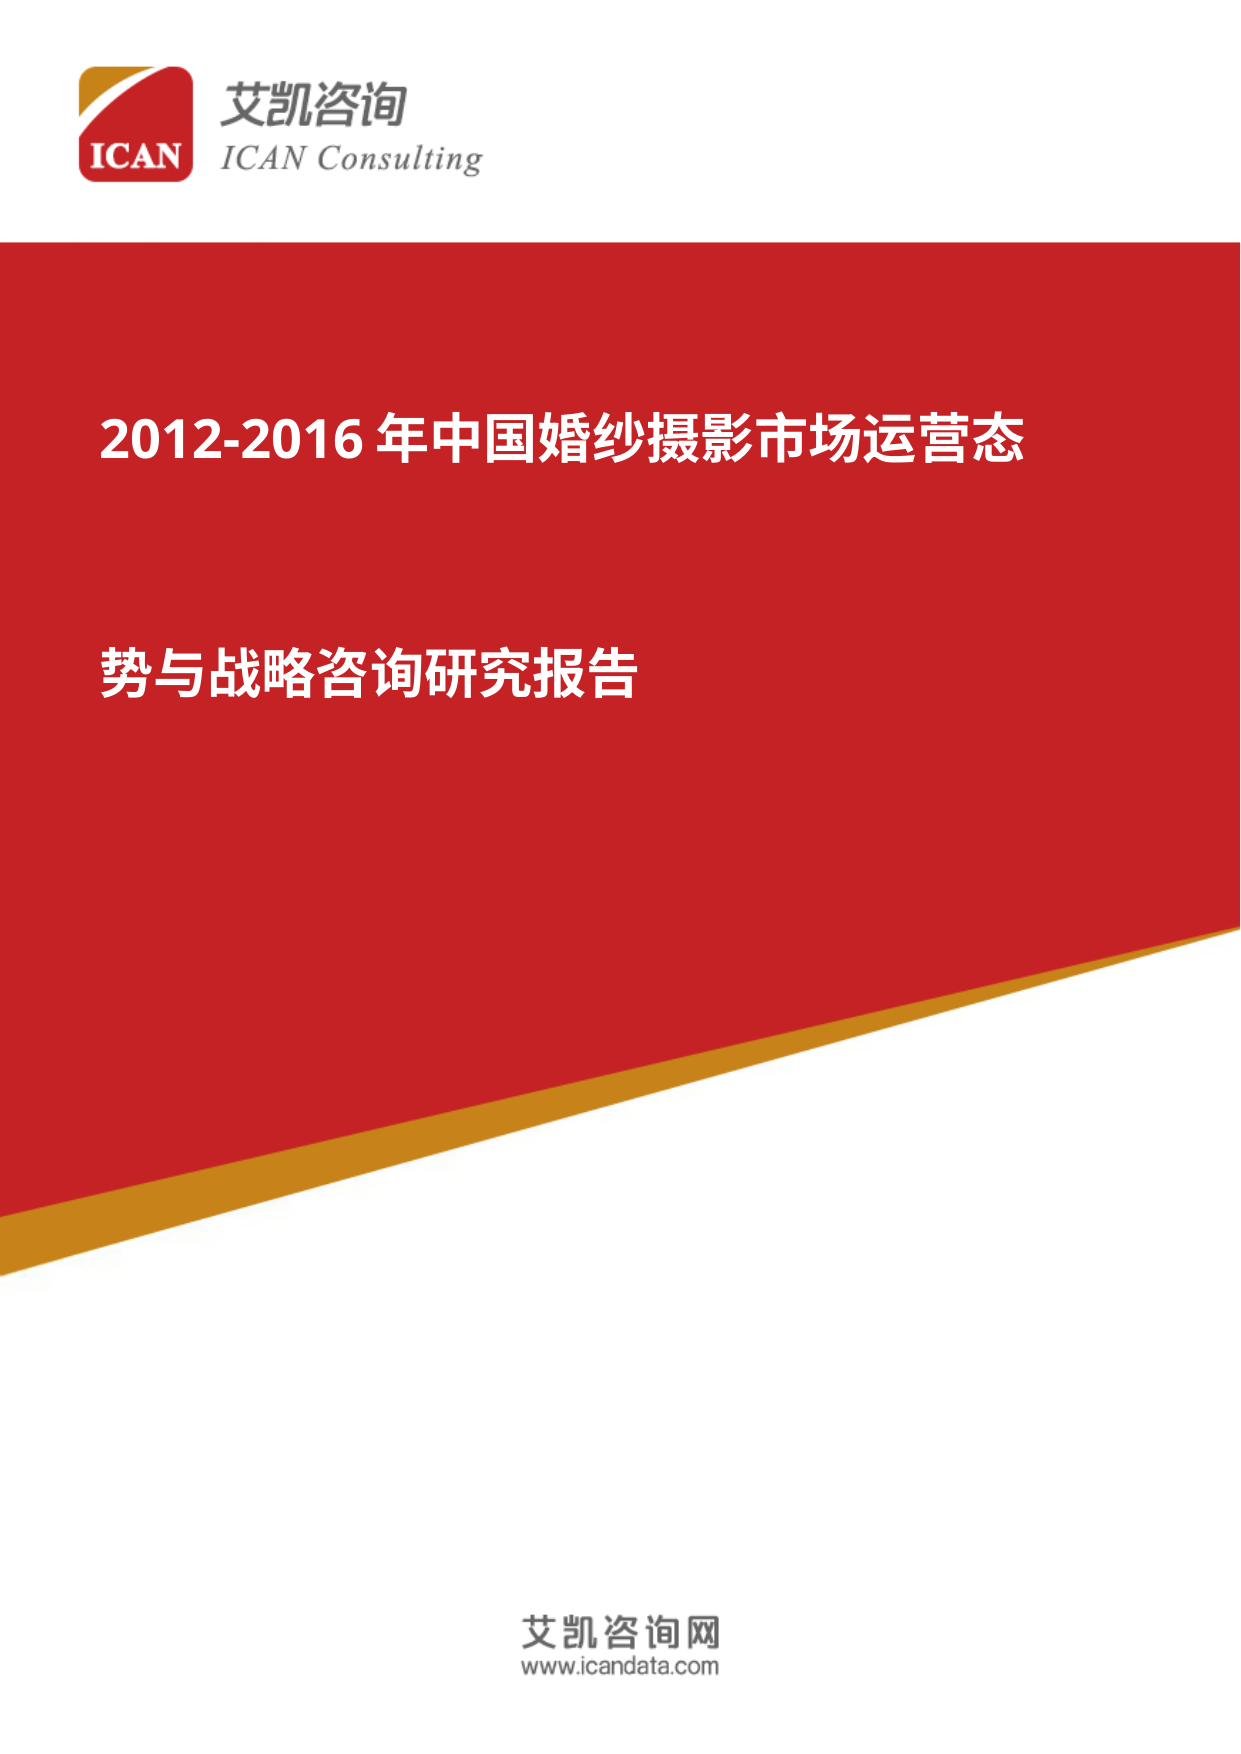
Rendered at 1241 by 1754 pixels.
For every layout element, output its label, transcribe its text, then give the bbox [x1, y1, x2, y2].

subtitle 2012-2016年中国婚纱摄影市场运营态势与战略咨询研究报告 [99, 386, 1053, 718]
picture [0, 5, 1241, 1754]
